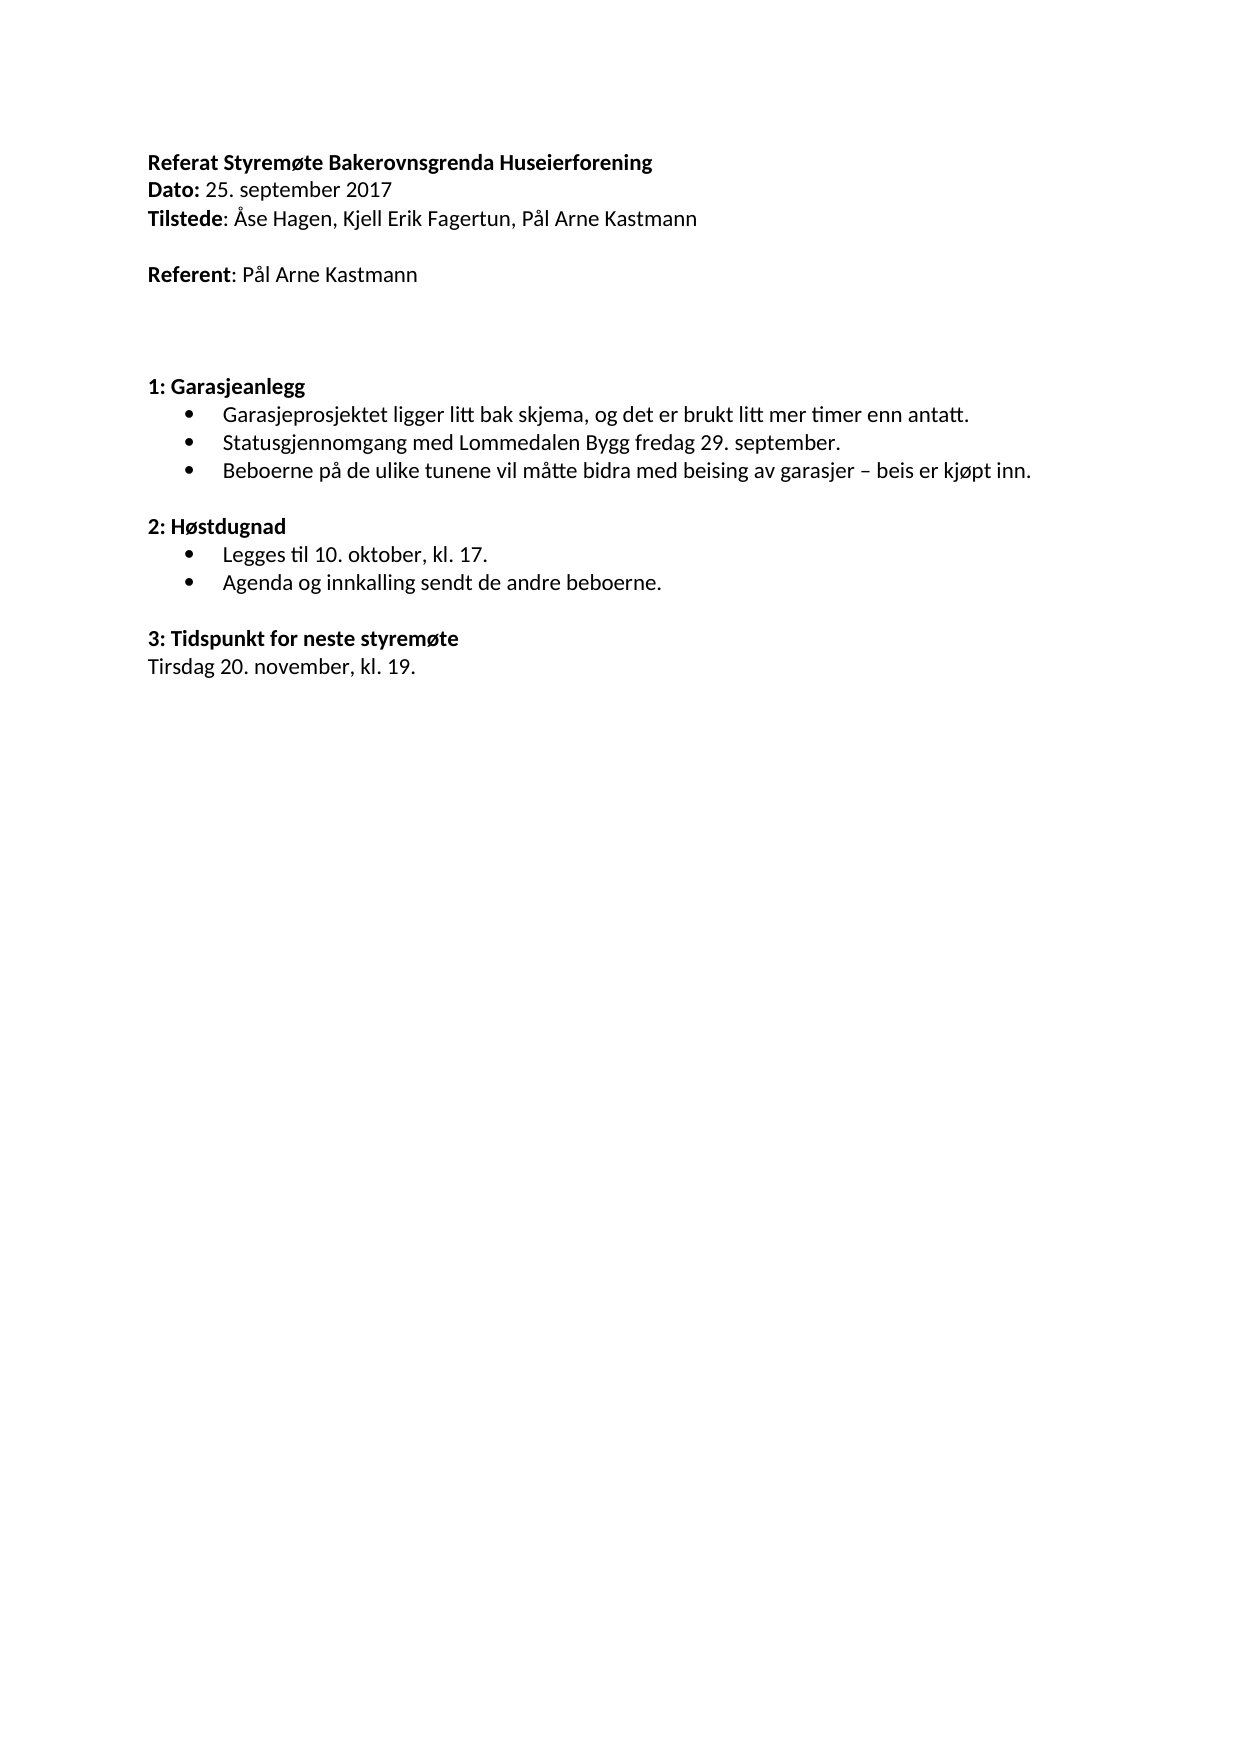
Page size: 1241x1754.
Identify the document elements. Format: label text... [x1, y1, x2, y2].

list 3: Tidspunkt for neste styremøte [148, 624, 1093, 652]
list Garasjeprosjektet ligger litt bak skjema, og det er brukt litt mer timer enn antatt. [185, 400, 1093, 428]
text Tilstede: Åse Hagen, Kjell Erik Fagertun, Pål Arne Kastmann [148, 204, 1093, 232]
text Dato: 25. september 2017 [148, 176, 1093, 204]
text Referent: Pål Arne Kastmann [148, 260, 1093, 288]
list Statusgjennomgang med Lommedalen Bygg fredag 29. september. [185, 428, 1093, 456]
list Beboerne på de ulike tunene vil måtte bidra med beising av garasjer – beis er kjøpt inn. [185, 456, 1093, 484]
list Agenda og innkalling sendt de andre beboerne. [185, 568, 1093, 596]
text 2: Høstdugnad [148, 512, 1093, 540]
list Legges til 10. oktober, kl. 17. [185, 540, 1093, 568]
text 1: Garasjeanlegg [148, 372, 1093, 400]
text Referat Styremøte Bakerovnsgrenda Huseierforening [148, 148, 1093, 176]
list Tirsdag 20. november, kl. 19. [148, 652, 1093, 680]
